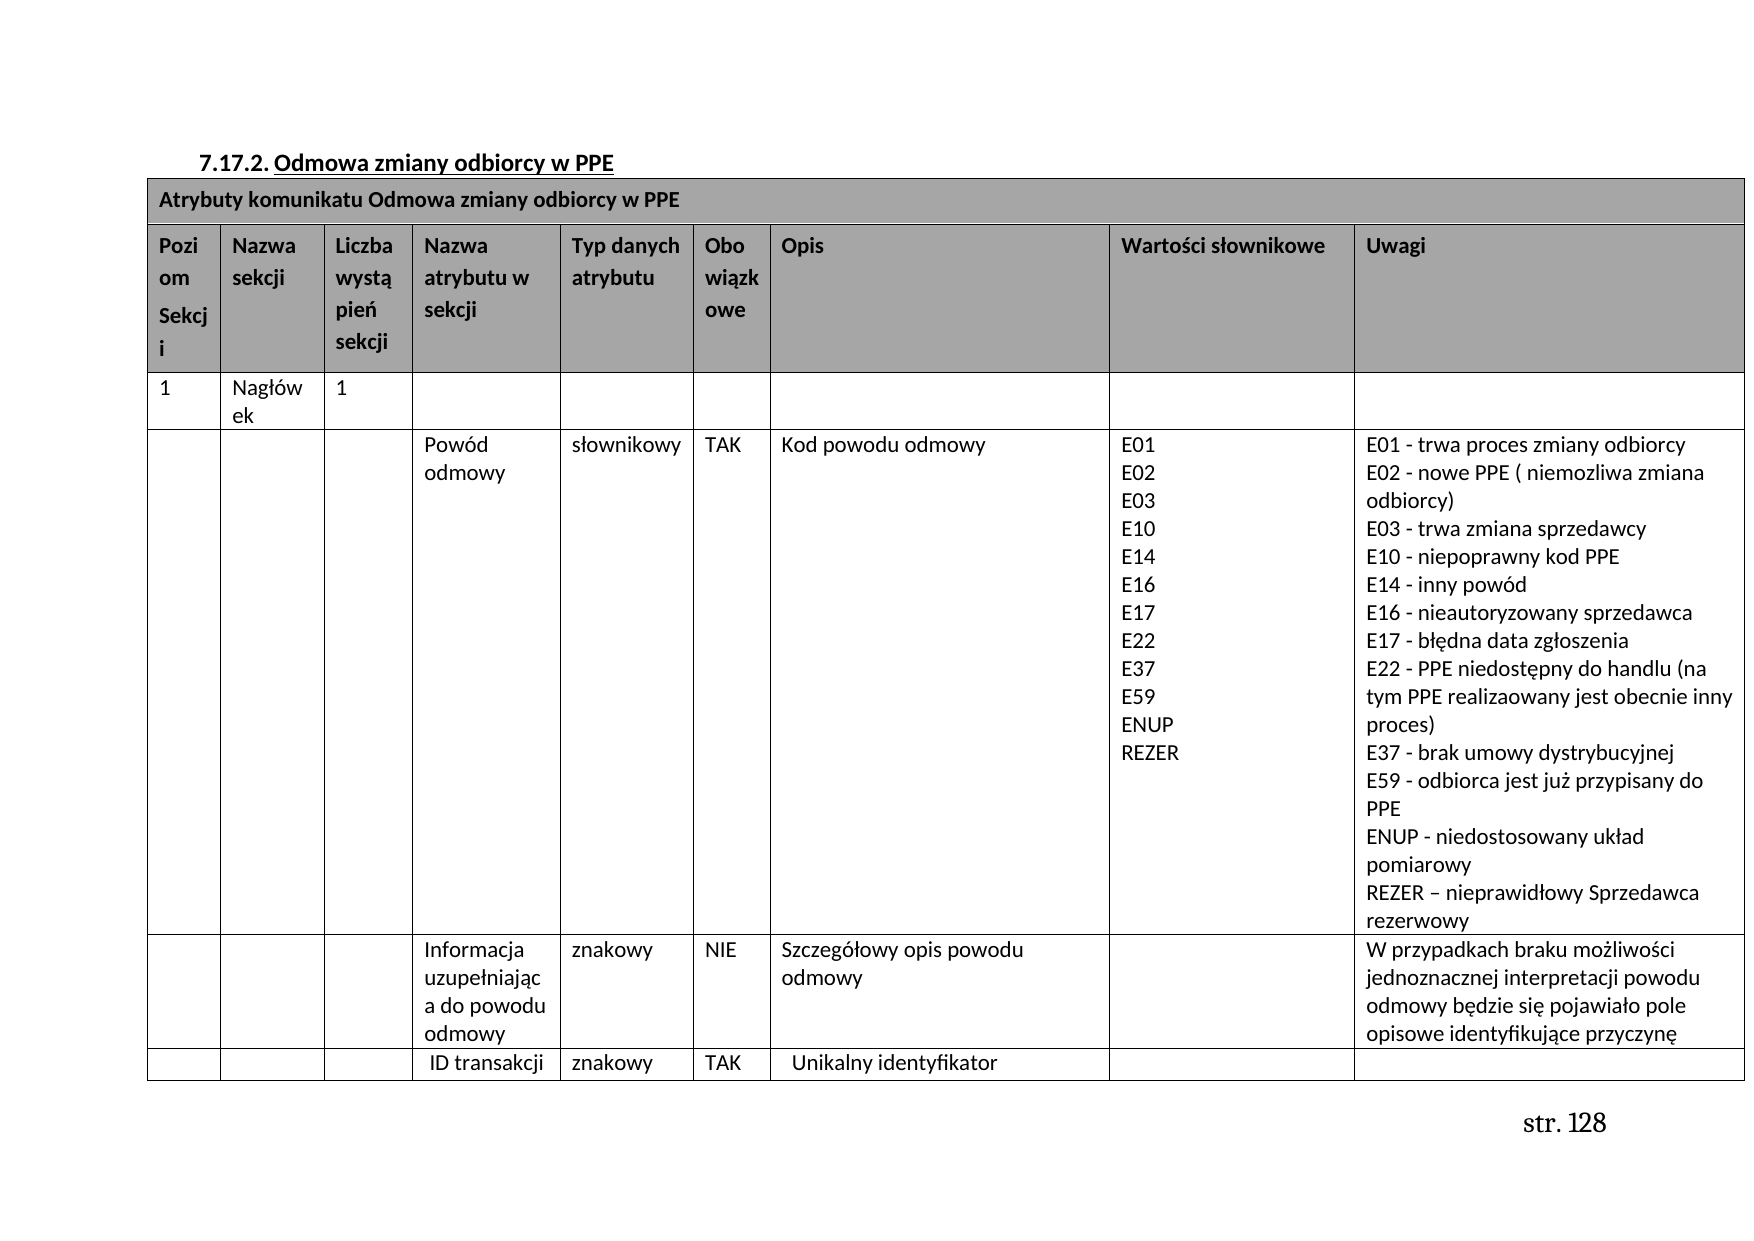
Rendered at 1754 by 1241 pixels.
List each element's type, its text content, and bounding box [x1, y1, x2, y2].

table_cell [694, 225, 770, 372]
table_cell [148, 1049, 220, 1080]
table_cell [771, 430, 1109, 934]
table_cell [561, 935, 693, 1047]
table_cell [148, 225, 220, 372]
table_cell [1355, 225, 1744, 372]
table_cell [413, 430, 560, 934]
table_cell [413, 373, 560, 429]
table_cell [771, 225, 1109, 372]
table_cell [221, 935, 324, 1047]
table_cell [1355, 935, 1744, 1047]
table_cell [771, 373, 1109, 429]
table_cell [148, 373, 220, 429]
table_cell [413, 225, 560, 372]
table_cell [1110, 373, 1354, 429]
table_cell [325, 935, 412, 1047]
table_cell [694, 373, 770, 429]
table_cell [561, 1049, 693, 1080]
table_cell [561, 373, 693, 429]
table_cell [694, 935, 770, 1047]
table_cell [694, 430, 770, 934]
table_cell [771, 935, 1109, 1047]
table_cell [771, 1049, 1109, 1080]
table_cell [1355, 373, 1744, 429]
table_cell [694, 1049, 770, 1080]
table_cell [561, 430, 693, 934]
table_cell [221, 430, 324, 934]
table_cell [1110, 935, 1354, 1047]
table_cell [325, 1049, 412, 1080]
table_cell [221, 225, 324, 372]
list Odmowa zmiany odbiorcy w PPE [199, 148, 1606, 178]
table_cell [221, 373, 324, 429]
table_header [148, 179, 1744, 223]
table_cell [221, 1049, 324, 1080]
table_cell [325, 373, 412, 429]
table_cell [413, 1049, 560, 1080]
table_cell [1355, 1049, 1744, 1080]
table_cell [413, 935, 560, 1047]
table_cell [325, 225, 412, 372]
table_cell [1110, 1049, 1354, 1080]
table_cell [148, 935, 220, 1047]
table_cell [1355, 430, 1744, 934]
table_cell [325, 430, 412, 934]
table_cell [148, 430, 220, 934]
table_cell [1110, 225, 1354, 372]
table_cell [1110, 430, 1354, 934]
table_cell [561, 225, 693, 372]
